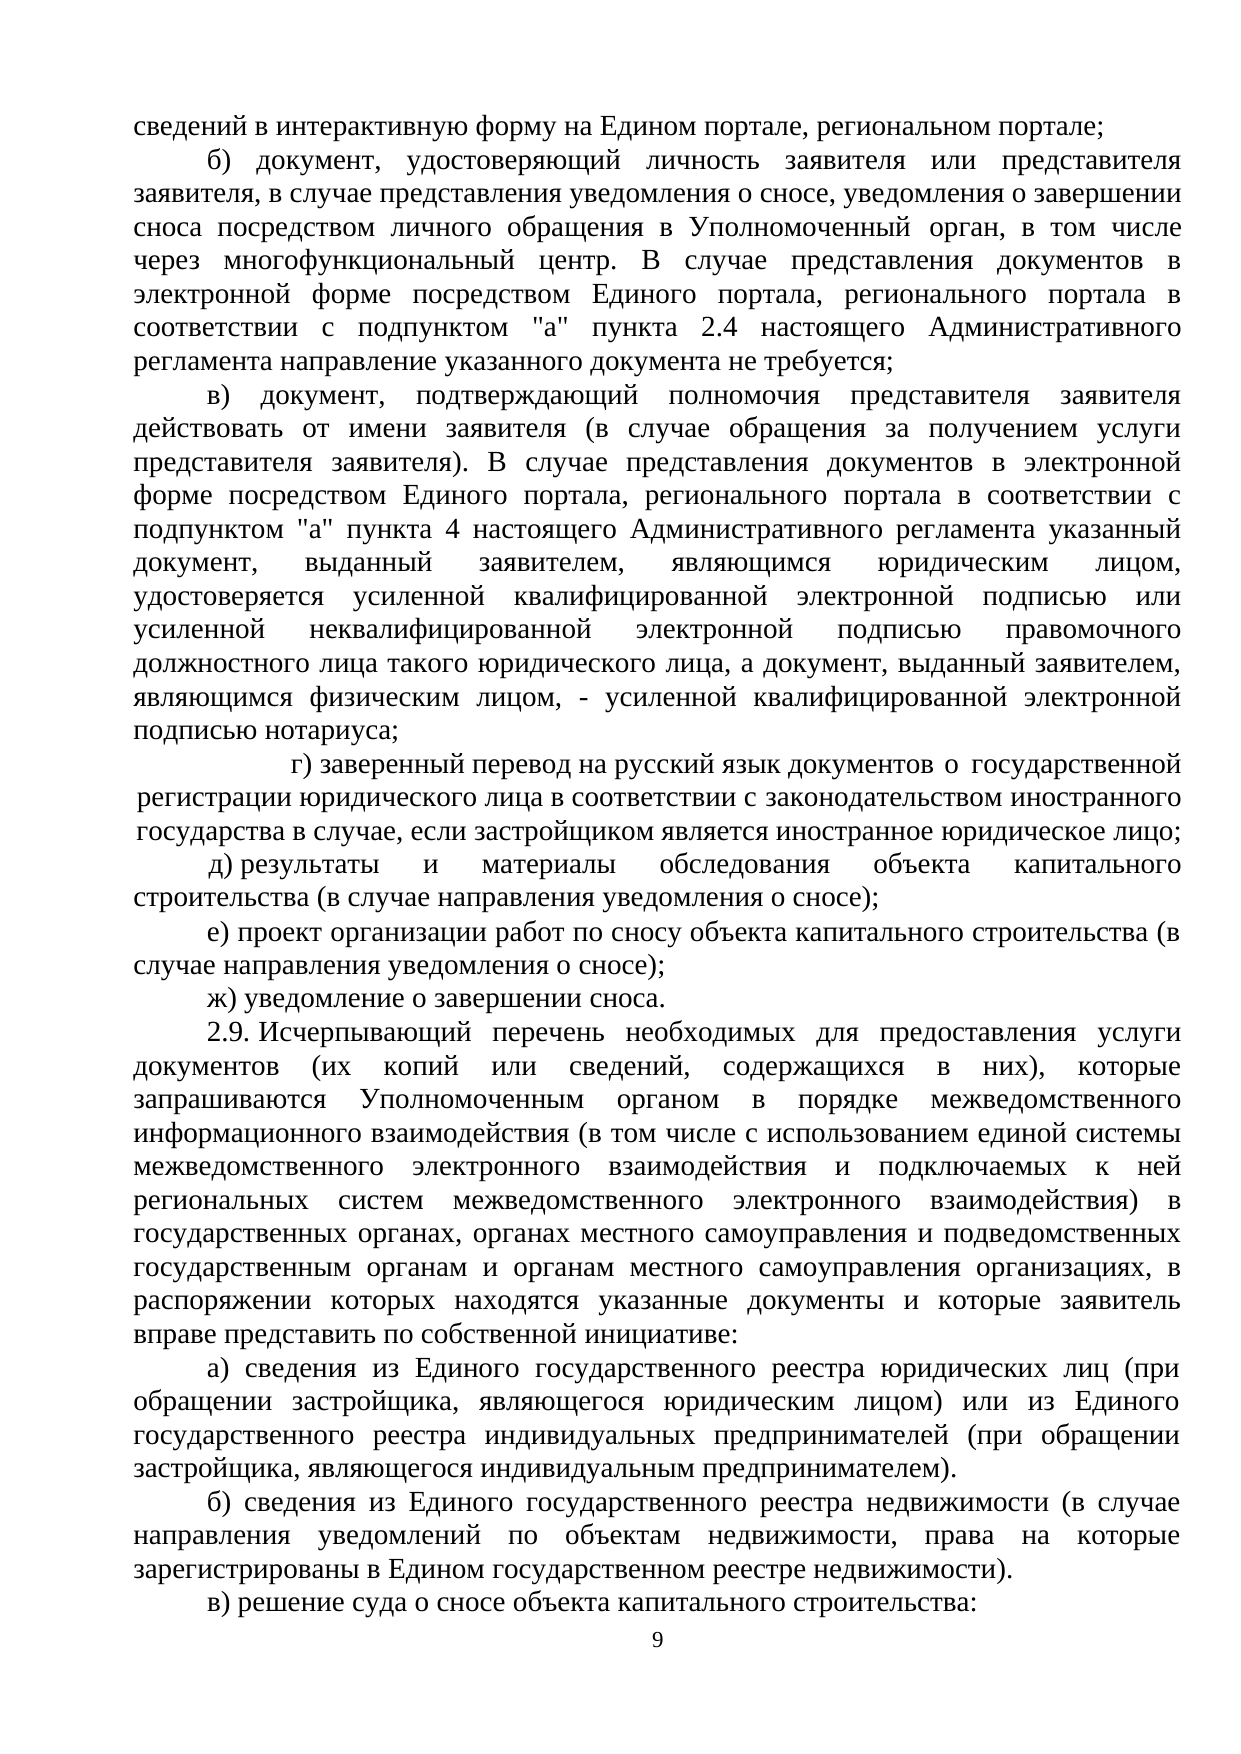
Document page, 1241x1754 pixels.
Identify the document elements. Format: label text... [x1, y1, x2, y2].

text б) документ, удостоверяющий личность заявителя или представителя заявителя, в случае представления уведомления о сносе, уведомления о завершении сноса посредством личного обращения в Уполномоченный орган, в том числе через многофункциональный центр. В случае представления документов в электронной форме посредством Единого портала, регионального портала в соответствии с подпунктом "а" пункта 2.4 настоящего Административного регламента направление указанного документа не требуется; [133, 142, 1182, 377]
text в) решение суда о сносе объекта капитального строительства: [207, 1584, 1205, 1618]
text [133, 108, 1182, 142]
text строительства (в случае направления уведомления о сносе); [133, 880, 1205, 913]
text а) сведения из Единого государственного реестра юридических лиц (при обращении застройщика, являющегося юридическим лицом) или из Единого государственного реестра индивидуальных предпринимателей (при обращении застройщика, являющегося индивидуальным предпринимателем). [133, 1350, 1181, 1484]
text б) сведения из Единого государственного реестра недвижимости (в случае направления уведомлений по объектам недвижимости, права на которые зарегистрированы в Едином государственном реестре недвижимости). [133, 1484, 1181, 1584]
text ж) уведомление о завершении сноса. [207, 981, 1205, 1014]
list Исчерпывающий перечень необходимых для предоставления услуги документов (их копий или сведений, содержащихся в них), которые запрашиваются Уполномоченным органом в порядке межведомственного информационного взаимодействия (в том числе с использованием единой системы межведомственного электронного взаимодействия и подключаемых к ней региональных систем межведомственного электронного взаимодействия) в государственных органах, органах местного самоуправления и подведомственных государственным органам и органам местного самоуправления организациях, в распоряжении которых находятся указанные документы и которые заявитель вправе представить по собственной инициативе: [133, 1014, 1182, 1349]
text в) документ, подтверждающий полномочия представителя заявителя действовать от имени заявителя (в случае обращения за получением услуги представителя заявителя). В случае представления документов в электронной форме посредством Единого портала, регионального портала в соответствии с подпунктом "а" пункта 4 настоящего Административного регламента указанный документ, выданный заявителем, являющимся юридическим лицом, удостоверяется усиленной квалифицированной электронной подписью или усиленной неквалифицированной электронной подписью правомочного должностного лица такого юридического лица, а документ, выданный заявителем, являющимся физическим лицом, - усиленной квалифицированной электронной подписью нотариуса; [133, 377, 1182, 746]
text г) заверенный перевод на русский язык документов о государственной регистрации юридического лица в соответствии с законодательством иностранного государства в случае, если застройщиком является иностранное юридическое лицо; д) результаты и материалы обследования объекта капитального [133, 746, 1181, 880]
text е) проект организации работ по сносу объекта капитального строительства (в случае направления уведомления о сносе); [133, 914, 1181, 981]
